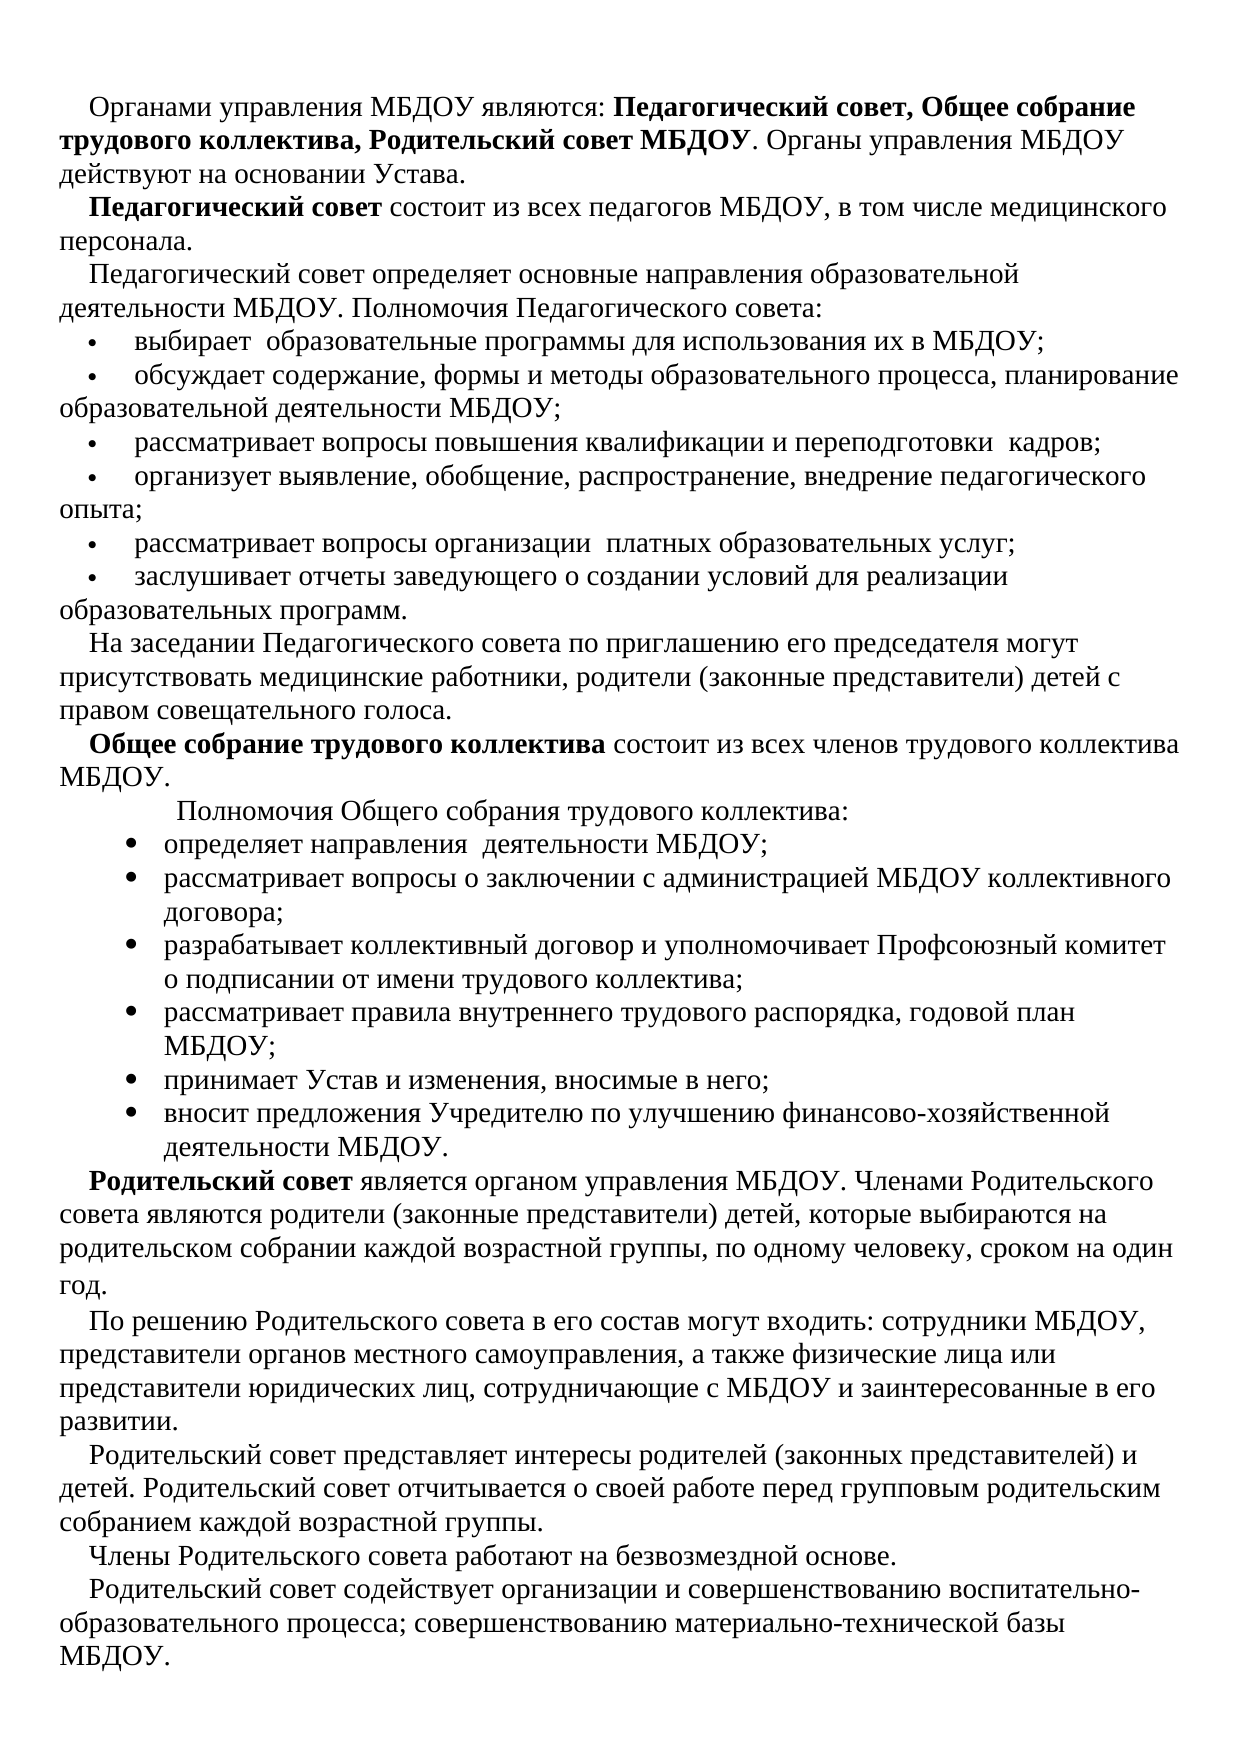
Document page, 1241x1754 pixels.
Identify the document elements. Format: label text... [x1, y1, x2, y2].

text Родительский совет является органом управления МБДОУ. Членами Родительского совета являются родители (законные представители) детей, которые выбираются на родительском собрании каждой возрастной группы, по одному человеку, сроком на один год. [59, 1163, 1181, 1303]
text Родительский совет содействует организации и совершенствованию воспитательно-образовательного процесса; совершенствованию материально-технической базы МБДОУ. [59, 1571, 1181, 1672]
text Общее собрание трудового коллектива состоит из всех членов трудового коллектива МБДОУ. [59, 726, 1181, 793]
list обсуждает содержание, формы и методы образовательного процесса, планирование образовательной деятельности МБДОУ; [59, 357, 1181, 424]
text Полномочия Общего собрания трудового коллектива: [59, 793, 1181, 827]
list выбирает образовательные программы для использования их в МБДОУ; [59, 323, 1181, 357]
list организует выявление, обобщение, распространение, внедрение педагогического опыта; [59, 458, 1181, 525]
text Педагогический совет определяет основные направления образовательной деятельности МБДОУ. Полномочия Педагогического совета: [59, 256, 1181, 323]
list рассматривает вопросы о заключении с администрацией МБДОУ коллективного договора; [126, 860, 1181, 927]
list заслушивает отчеты заведующего о создании условий для реализации образовательных программ. [59, 558, 1181, 625]
text Педагогический совет состоит из всех педагогов МБДОУ, в том числе медицинского персонала. [59, 189, 1181, 256]
list рассматривает правила внутреннего трудового распорядка, годовой план МБДОУ; [126, 994, 1181, 1062]
list разрабатывает коллективный договор и уполномочивает Профсоюзный комитет о подписании от имени трудового коллектива; [126, 927, 1181, 994]
text Органами управления МБДОУ являются: Педагогический совет, Общее собрание трудового коллектива, Родительский совет МБДОУ. Органы управления МБДОУ действуют на основании Устава. [59, 89, 1181, 189]
list рассматривает вопросы организации платных образовательных услуг; [59, 525, 1181, 558]
list принимает Устав и изменения, вносимые в него; [126, 1062, 1181, 1095]
list определяет направления деятельности МБДОУ; [126, 827, 1181, 860]
text На заседании Педагогического совета по приглашению его председателя могут присутствовать медицинские работники, родители (законные представители) детей с правом совещательного голоса. [59, 625, 1181, 726]
list вносит предложения Учредителю по улучшению финансово-хозяйственной деятельности МБДОУ. [126, 1095, 1181, 1163]
text По решению Родительского совета в его состав могут входить: сотрудники МБДОУ, представители органов местного самоуправления, а также физические лица или представители юридических лиц, сотрудничающие с МБДОУ и заинтересованные в его развитии. [59, 1303, 1181, 1437]
text Члены Родительского совета работают на безвозмездной основе. [59, 1538, 1181, 1571]
list рассматривает вопросы повышения квалификации и переподготовки кадров; [59, 424, 1181, 458]
text Родительский совет представляет интересы родителей (законных представителей) и детей. Родительский совет отчитывается о своей работе перед групповым родительским собранием каждой возрастной группы. [59, 1437, 1181, 1538]
